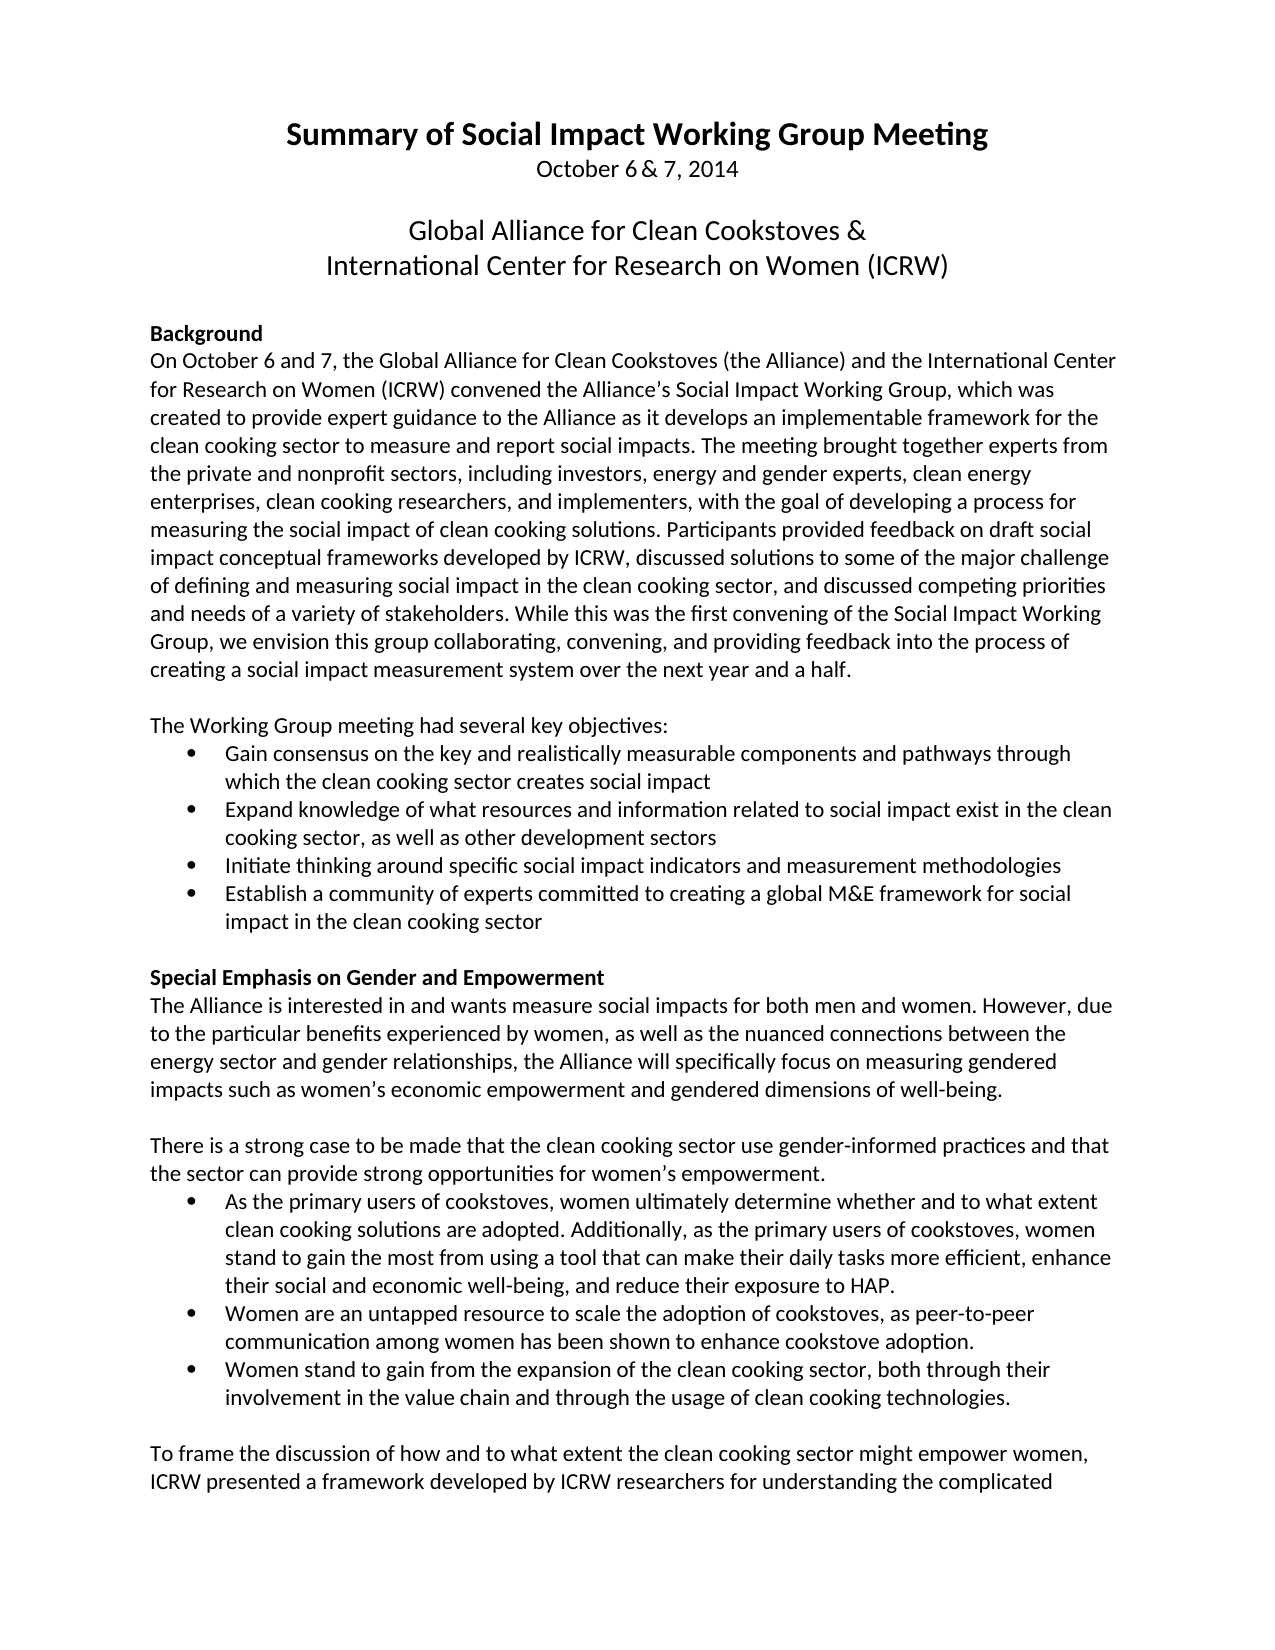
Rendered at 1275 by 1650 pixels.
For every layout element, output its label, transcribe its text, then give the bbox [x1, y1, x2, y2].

list Initiate thinking around specific social impact indicators and measurement methodologies [187, 851, 1125, 879]
text There is a strong case to be made that the clean cooking sector use gender-informed practices and that the sector can provide strong opportunities for women’s empowerment. [150, 1131, 1125, 1187]
text Special Emphasis on Gender and Empowerment [150, 963, 1125, 991]
text October 6 & 7, 2014 [150, 153, 1125, 184]
list As the primary users of cookstoves, women ultimately determine whether and to what extent clean cooking solutions are adopted. Additionally, as the primary users of cookstoves, women stand to gain the most from using a tool that can make their daily tasks more efficient, enhance their social and economic well-being, and reduce their exposure to HAP. [187, 1187, 1125, 1299]
list Women are an untapped resource to scale the adoption of cookstoves, as peer-to-peer communication among women has been shown to enhance cookstove adoption. [187, 1299, 1125, 1355]
text Background [150, 319, 1125, 347]
text The Working Group meeting had several key objectives: [150, 711, 1125, 739]
list Women stand to gain from the expansion of the clean cooking sector, both through their involvement in the value chain and through the usage of clean cooking technologies. [187, 1355, 1125, 1411]
text The Alliance is interested in and wants measure social impacts for both men and women. However, due to the particular benefits experienced by women, as well as the nuanced connections between the energy sector and gender relationships, the Alliance will specifically focus on measuring gendered impacts such as women’s economic empowerment and gendered dimensions of well-being. [150, 991, 1125, 1103]
text On October 6 and 7, the Global Alliance for Clean Cookstoves (the Alliance) and the International Center for Research on Women (ICRW) convened the Alliance’s Social Impact Working Group, which was created to provide expert guidance to the Alliance as it develops an implementable framework for the clean cooking sector to measure and report social impacts. The meeting brought together experts from the private and nonprofit sectors, including investors, energy and gender experts, clean energy enterprises, clean cooking researchers, and implementers, with the goal of developing a process for measuring the social impact of clean cooking solutions. Participants provided feedback on draft social impact conceptual frameworks developed by ICRW, discussed solutions to some of the major challenge of defining and measuring social impact in the clean cooking sector, and discussed competing priorities and needs of a variety of stakeholders. While this was the first convening of the Social Impact Working Group, we envision this group collaborating, convening, and providing feedback into the process of creating a social impact measurement system over the next year and a half. [150, 347, 1125, 683]
text International Center for Research on Women (ICRW) [150, 247, 1125, 283]
list Gain consensus on the key and realistically measurable components and pathways through which the clean cooking sector creates social impact [187, 739, 1125, 795]
text Global Alliance for Clean Cookstoves & [150, 212, 1125, 247]
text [150, 1439, 1125, 1496]
list Expand knowledge of what resources and information related to social impact exist in the clean cooking sector, as well as other development sectors [187, 795, 1125, 851]
text Summary of Social Impact Working Group Meeting [150, 112, 1125, 153]
list Establish a community of experts committed to creating a global M&E framework for social impact in the clean cooking sector [187, 879, 1125, 935]
